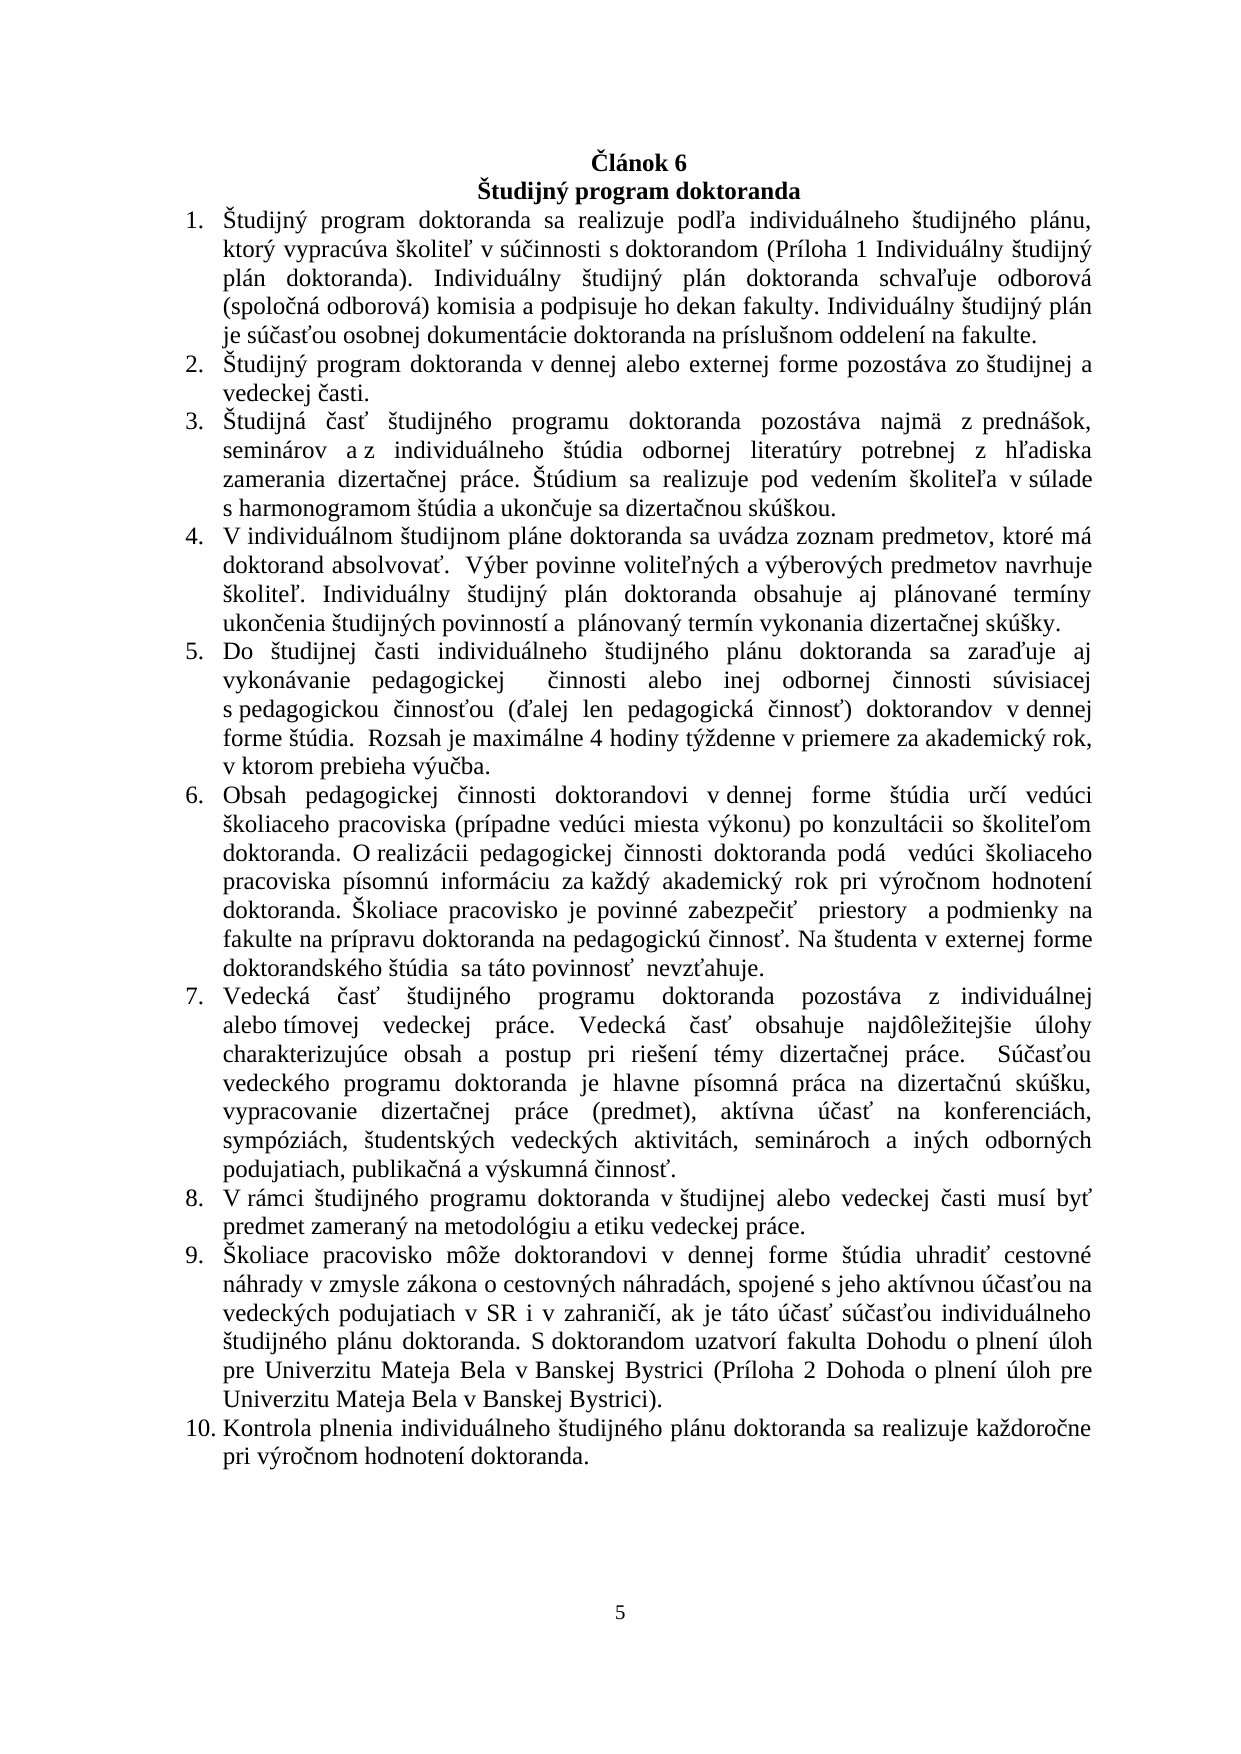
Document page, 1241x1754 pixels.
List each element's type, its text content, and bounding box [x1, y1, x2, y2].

list V individuálnom študijnom pláne doktoranda sa uvádza zoznam predmetov, ktoré má doktorand absolvovať. Výber povinne voliteľných a výberových predmetov navrhuje školiteľ. Individuálny študijný plán doktoranda obsahuje aj plánované termíny ukončenia študijných povinností a plánovaný termín vykonania dizertačnej skúšky. [185, 521, 1092, 636]
list Kontrola plnenia individuálneho študijného plánu doktoranda sa realizuje každoročne pri výročnom hodnotení doktoranda. [185, 1413, 1092, 1470]
list Vedecká časť študijného programu doktoranda pozostáva z individuálnej alebo tímovej vedeckej práce. Vedecká časť obsahuje najdôležitejšie úlohy charakterizujúce obsah a postup pri riešení témy dizertačnej práce. Súčasťou vedeckého programu doktoranda je hlavne písomná práca na dizertačnú skúšku, vypracovanie dizertačnej práce (predmet), aktívna účasť na konferenciách, sympóziách, študentských vedeckých aktivitách, seminároch a iných odborných podujatiach, publikačná a výskumná činnosť. [185, 981, 1092, 1183]
list Študijná časť študijného programu doktoranda pozostáva najmä z prednášok, seminárov a z individuálneho štúdia odbornej literatúry potrebnej z hľadiska zamerania dizertačnej práce. Štúdium sa realizuje pod vedením školiteľa v súlade s harmonogramom štúdia a ukončuje sa dizertačnou skúškou. [185, 406, 1092, 521]
list Študijný program doktoranda v dennej alebo externej forme pozostáva zo študijnej a vedeckej časti. [185, 349, 1092, 406]
list Študijný program doktoranda sa realizuje podľa individuálneho študijného plánu, ktorý vypracúva školiteľ v súčinnosti s doktorandom (Príloha 1 Individuálny študijný plán doktoranda). Individuálny študijný plán doktoranda schvaľuje odborová (spoločná odborová) komisia a podpisuje ho dekan fakulty. Individuálny študijný plán je súčasťou osobnej dokumentácie doktoranda na príslušnom oddelení na fakulte. [185, 205, 1092, 349]
text Článok 6 [185, 148, 1092, 176]
list Školiace pracovisko môže doktorandovi v dennej forme štúdia uhradiť cestovné náhrady v zmysle zákona o cestovných náhradách, spojené s jeho aktívnou účasťou na vedeckých podujatiach v SR i v zahraničí, ak je táto účasť súčasťou individuálneho študijného plánu doktoranda. S doktorandom uzatvorí fakulta Dohodu o plnení úloh pre Univerzitu Mateja Bela v Banskej Bystrici (Príloha 2 Dohoda o plnení úloh pre Univerzitu Mateja Bela v Banskej Bystrici). [185, 1240, 1092, 1413]
text Študijný program doktoranda [185, 176, 1092, 205]
list Obsah pedagogickej činnosti doktorandovi v dennej forme štúdia určí vedúci školiaceho pracoviska (prípadne vedúci miesta výkonu) po konzultácii so školiteľom doktoranda. O realizácii pedagogickej činnosti doktoranda podá vedúci školiaceho pracoviska písomnú informáciu za každý akademický rok pri výročnom hodnotení doktoranda. Školiace pracovisko je povinné zabezpečiť priestory a podmienky na fakulte na prípravu doktoranda na pedagogickú činnosť. Na študenta v externej forme doktorandského štúdia sa táto povinnosť nevzťahuje. [185, 780, 1092, 981]
list Do študijnej časti individuálneho študijného plánu doktoranda sa zaraďuje aj vykonávanie pedagogickej činnosti alebo inej odbornej činnosti súvisiacej s pedagogickou činnosťou (ďalej len pedagogická činnosť) doktorandov v dennej forme štúdia. Rozsah je maximálne 4 hodiny týždenne v priemere za akademický rok, v ktorom prebieha výučba. [185, 636, 1092, 780]
list V rámci študijného programu doktoranda v študijnej alebo vedeckej časti musí byť predmet zameraný na metodológiu a etiku vedeckej práce. [185, 1183, 1092, 1240]
